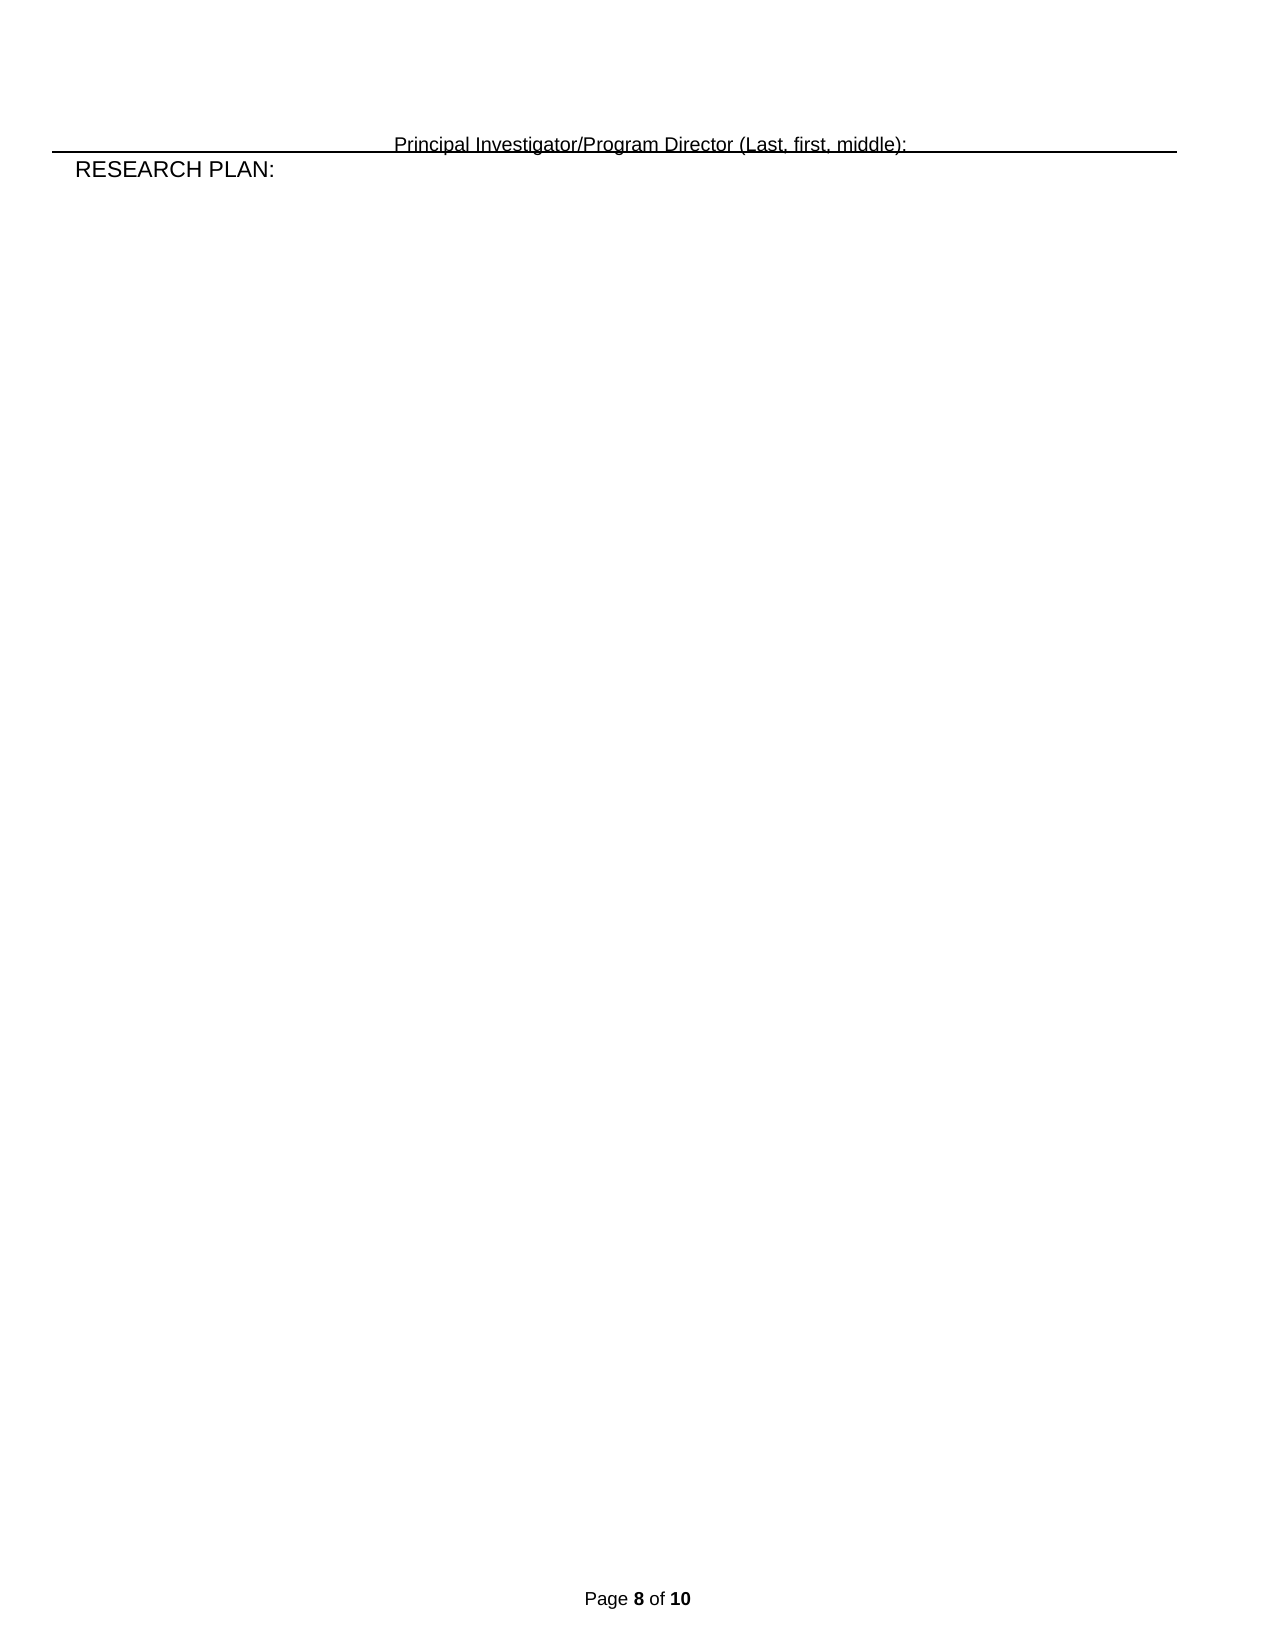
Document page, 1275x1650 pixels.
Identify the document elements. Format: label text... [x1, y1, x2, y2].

text Principal Investigator/Program Director (Last, first, middle): [75, 133, 1200, 156]
text RESEARCH PLAN: [75, 156, 1200, 182]
